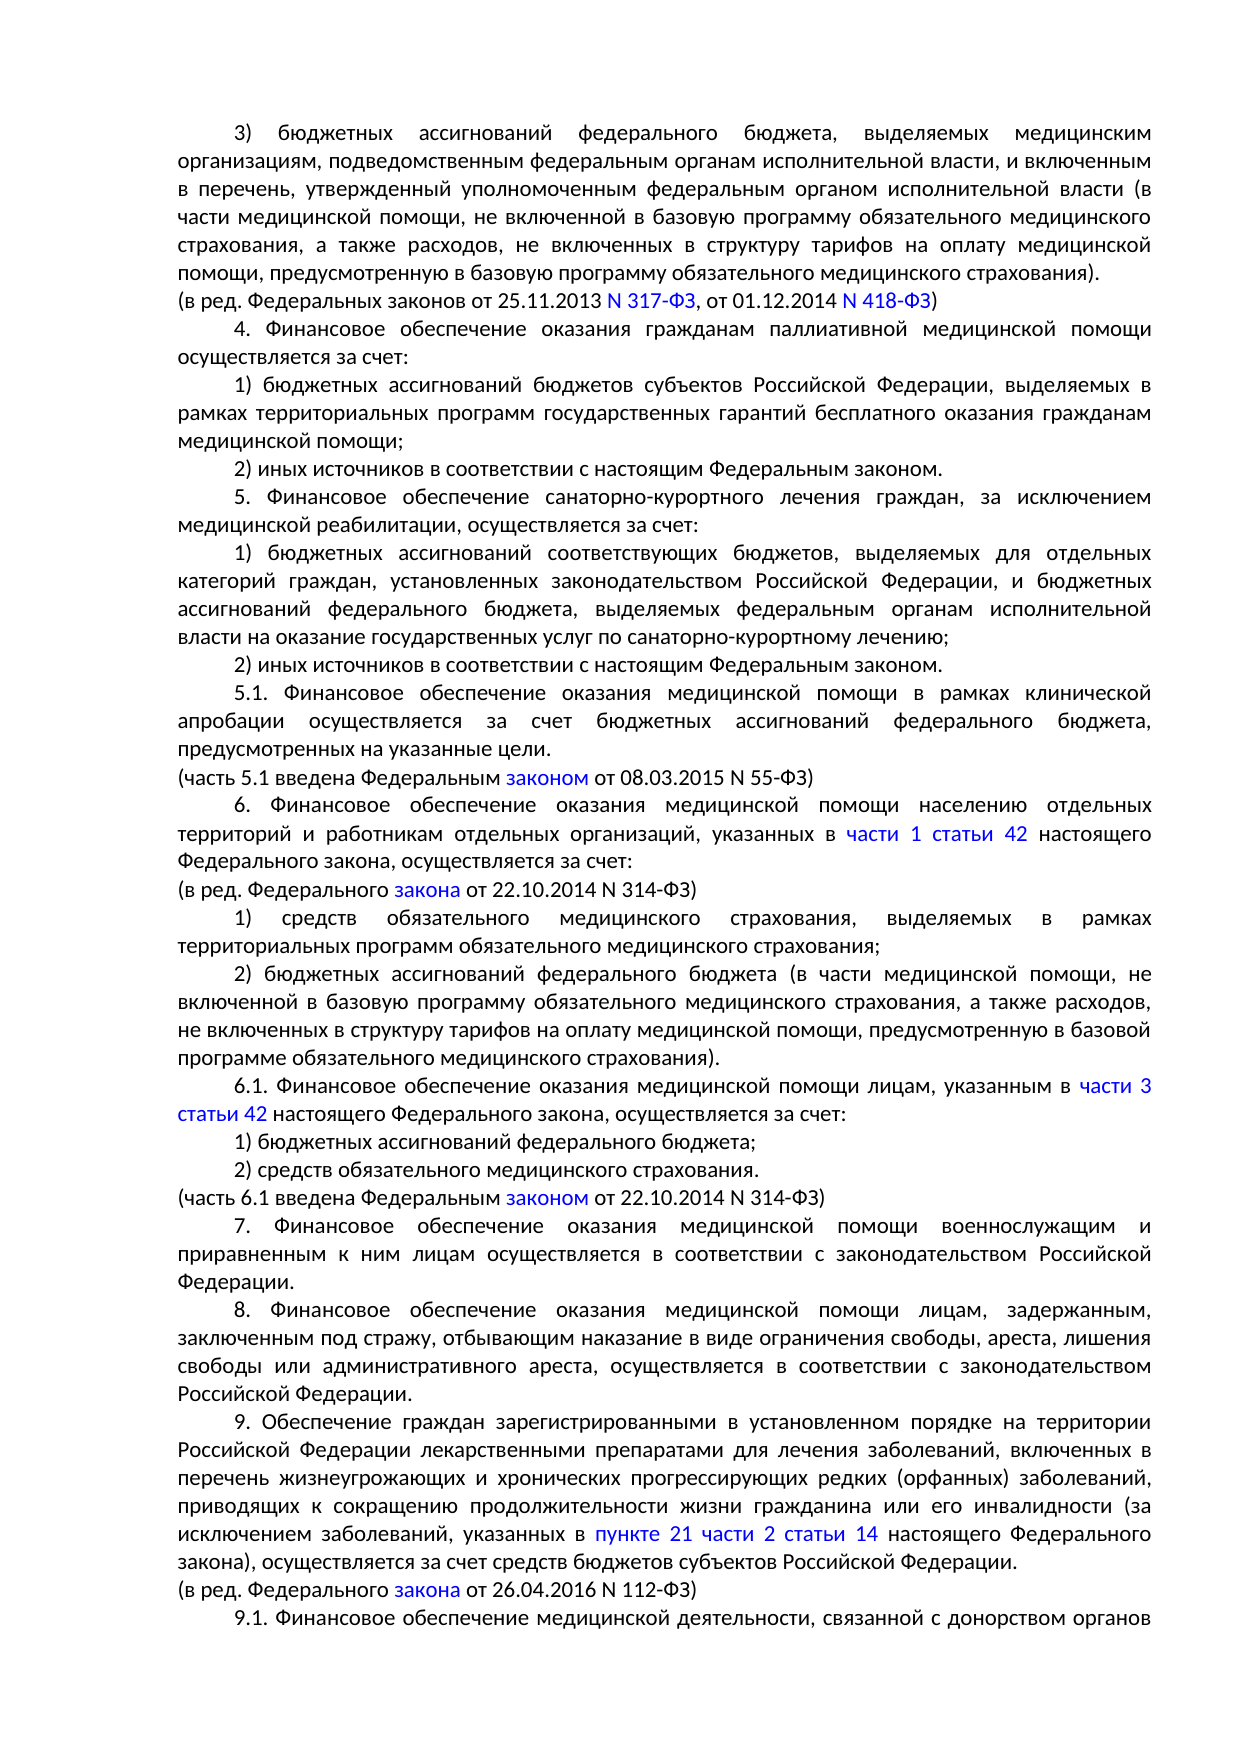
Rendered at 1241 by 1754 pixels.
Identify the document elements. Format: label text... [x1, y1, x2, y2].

text 2) иных источников в соответствии с настоящим Федеральным законом. [177, 651, 1152, 678]
text 4. Финансовое обеспечение оказания гражданам паллиативной медицинской помощи осуществляется за счет: [177, 314, 1152, 370]
text 1) бюджетных ассигнований федерального бюджета; [177, 1127, 1152, 1155]
text 7. Финансовое обеспечение оказания медицинской помощи военнослужащим и приравненным к ним лицам осуществляется в соответствии с законодательством Российской Федерации. [177, 1211, 1152, 1295]
text 5. Финансовое обеспечение санаторно-курортного лечения граждан, за исключением медицинской реабилитации, осуществляется за счет: [177, 482, 1152, 538]
text 2) бюджетных ассигнований федерального бюджета (в части медицинской помощи, не включенной в базовую программу обязательного медицинского страхования, а также расходов, не включенных в структуру тарифов на оплату медицинской помощи, предусмотренную в базовой программе обязательного медицинского страхования). [177, 959, 1152, 1071]
text (в ред. Федерального закона от 26.04.2016 N 112-ФЗ) [177, 1575, 1152, 1603]
text (в ред. Федеральных законов от 25.11.2013 N 317-ФЗ, от 01.12.2014 N 418-ФЗ) [177, 286, 1152, 314]
text 1) бюджетных ассигнований соответствующих бюджетов, выделяемых для отдельных категорий граждан, установленных законодательством Российской Федерации, и бюджетных ассигнований федерального бюджета, выделяемых федеральным органам исполнительной власти на оказание государственных услуг по санаторно-курортному лечению; [177, 538, 1152, 651]
text 6. Финансовое обеспечение оказания медицинской помощи населению отдельных территорий и работникам отдельных организаций, указанных в части 1 статьи 42 настоящего Федерального закона, осуществляется за счет: [177, 791, 1152, 875]
text 6.1. Финансовое обеспечение оказания медицинской помощи лицам, указанным в части 3 статьи 42 настоящего Федерального закона, осуществляется за счет: [177, 1071, 1152, 1127]
text 2) иных источников в соответствии с настоящим Федеральным законом. [177, 454, 1152, 482]
text (в ред. Федерального закона от 22.10.2014 N 314-ФЗ) [177, 875, 1152, 903]
text 9. Обеспечение граждан зарегистрированными в установленном порядке на территории Российской Федерации лекарственными препаратами для лечения заболеваний, включенных в перечень жизнеугрожающих и хронических прогрессирующих редких (орфанных) заболеваний, приводящих к сокращению продолжительности жизни гражданина или его инвалидности (за исключением заболеваний, указанных в пункте 21 части 2 статьи 14 настоящего Федерального закона), осуществляется за счет средств бюджетов субъектов Российской Федерации. [177, 1407, 1152, 1575]
text 1) средств обязательного медицинского страхования, выделяемых в рамках территориальных программ обязательного медицинского страхования; [177, 903, 1152, 959]
text 8. Финансовое обеспечение оказания медицинской помощи лицам, задержанным, заключенным под стражу, отбывающим наказание в виде ограничения свободы, ареста, лишения свободы или административного ареста, осуществляется в соответствии с законодательством Российской Федерации. [177, 1295, 1152, 1407]
text (часть 6.1 введена Федеральным законом от 22.10.2014 N 314-ФЗ) [177, 1183, 1152, 1211]
text 2) средств обязательного медицинского страхования. [177, 1155, 1152, 1183]
text 1) бюджетных ассигнований бюджетов субъектов Российской Федерации, выделяемых в рамках территориальных программ государственных гарантий бесплатного оказания гражданам медицинской помощи; [177, 370, 1152, 454]
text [177, 1603, 1152, 1631]
text 3) бюджетных ассигнований федерального бюджета, выделяемых медицинским организациям, подведомственным федеральным органам исполнительной власти, и включенным в перечень, утвержденный уполномоченным федеральным органом исполнительной власти (в части медицинской помощи, не включенной в базовую программу обязательного медицинского страхования, а также расходов, не включенных в структуру тарифов на оплату медицинской помощи, предусмотренную в базовую программу обязательного медицинского страхования). [177, 118, 1152, 286]
text (часть 5.1 введена Федеральным законом от 08.03.2015 N 55-ФЗ) [177, 763, 1152, 791]
text 5.1. Финансовое обеспечение оказания медицинской помощи в рамках клинической апробации осуществляется за счет бюджетных ассигнований федерального бюджета, предусмотренных на указанные цели. [177, 678, 1152, 763]
